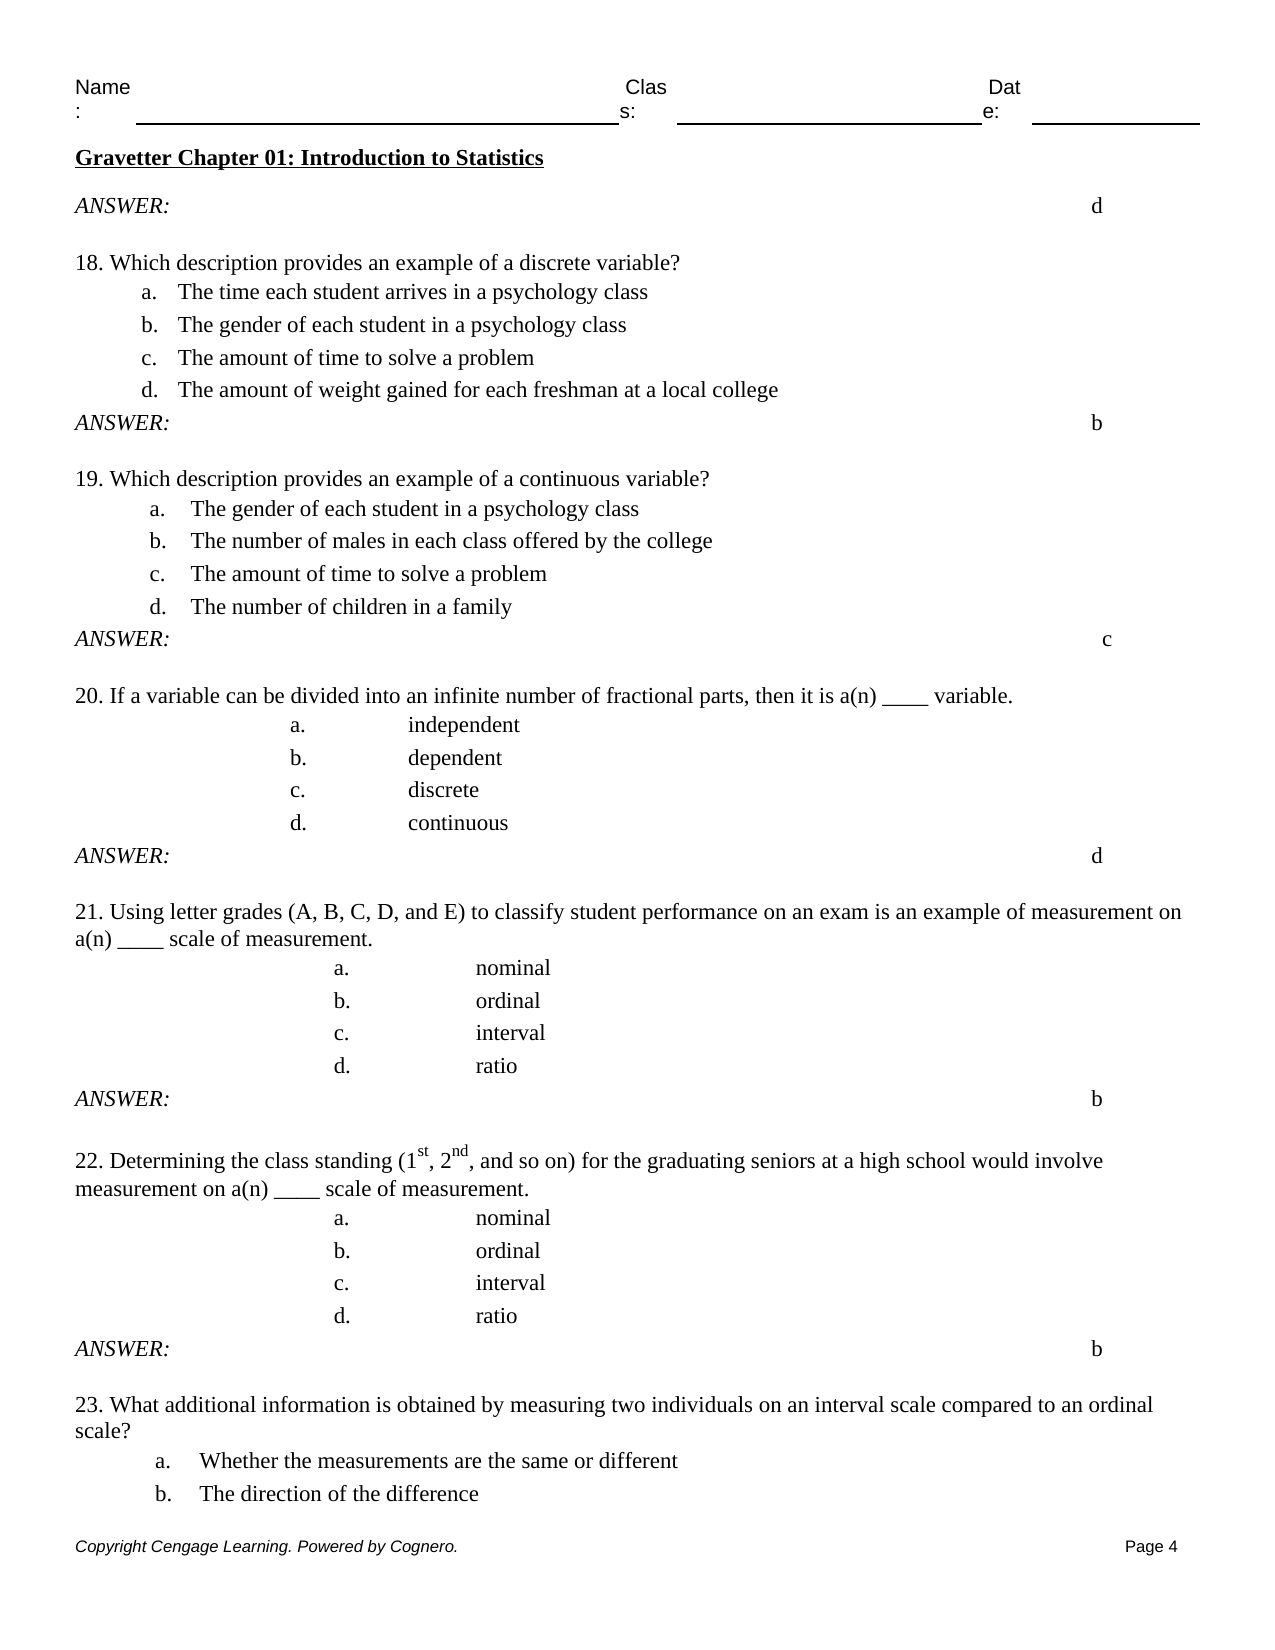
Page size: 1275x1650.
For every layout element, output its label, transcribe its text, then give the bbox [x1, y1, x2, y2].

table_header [75, 1391, 1200, 1509]
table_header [75, 189, 1200, 222]
table_header 18. Which description provides an example of a discrete variable?​ [75, 249, 1200, 438]
table_header 21. Using letter grades (A, B, C, D, and E) to classify student performance on an exam is an example of measurement on a(n) ____ scale of measurement.​ [75, 898, 1200, 1114]
table_header 22. Determining the class standing (1st, 2nd, and so on) for the graduating seniors at a high school would involve measurement on a(n) ____ scale of measurement.​ [75, 1141, 1200, 1364]
table_header 20. If a variable can be divided into an infinite number of fractional parts, then it is a(n) ____ variable.​ [75, 682, 1200, 871]
table_header 19. Which description provides an example of a continuous variable?​ [75, 465, 1200, 655]
